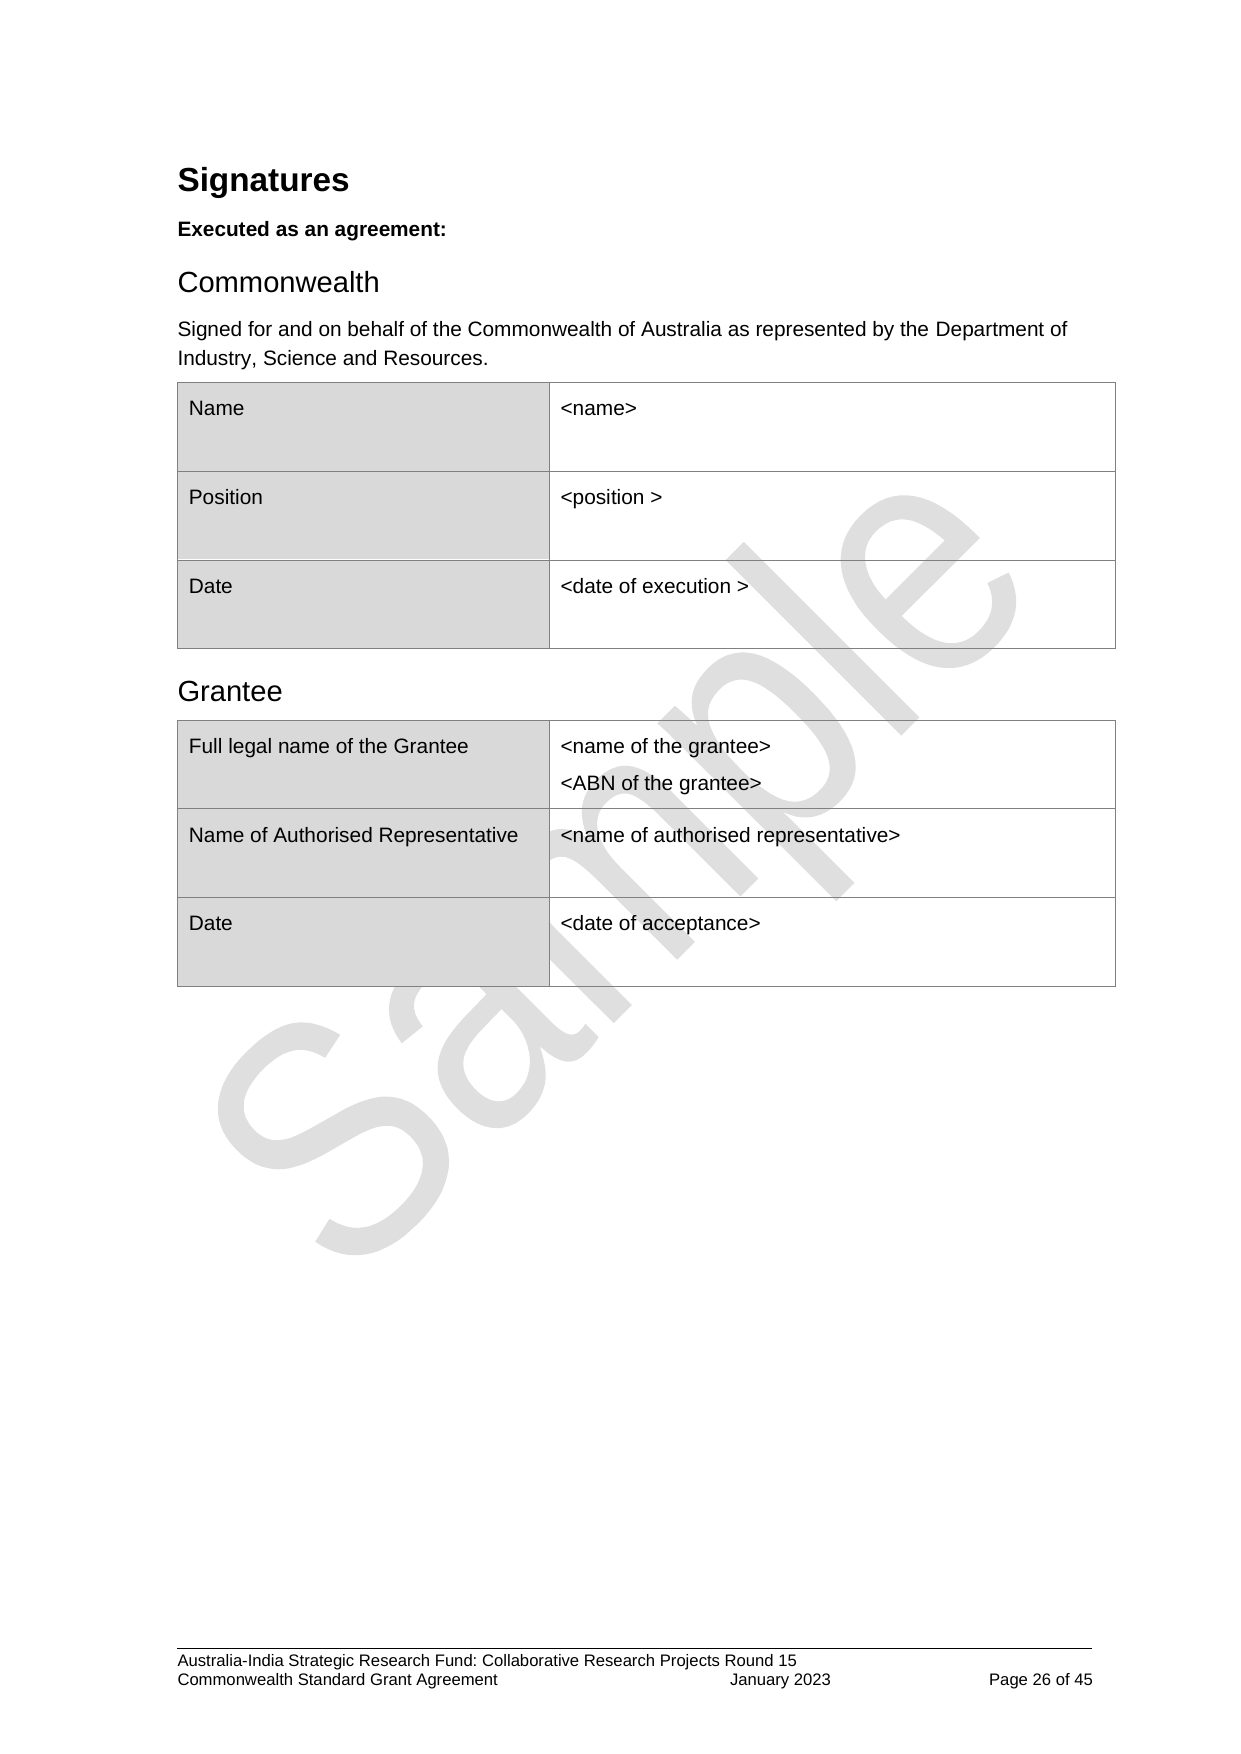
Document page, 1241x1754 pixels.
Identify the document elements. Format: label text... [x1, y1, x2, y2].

table_header <name of the grantee> <ABN of the grantee> [550, 721, 1115, 808]
subtitle Signatures [177, 160, 1092, 199]
table_header Name [178, 383, 549, 471]
table_cell <position > [550, 472, 1115, 559]
table_cell Position [178, 472, 549, 559]
table_header Full legal name of the Grantee [178, 721, 549, 808]
table_header <name> [550, 383, 1115, 471]
subtitle Grantee [177, 674, 1092, 707]
table_cell Date [178, 561, 549, 648]
table_cell Date [178, 898, 549, 986]
text Signed for and on behalf of the Commonwealth of Australia as represented by the Department of Industry, Science and Resources. [177, 311, 1092, 370]
table_cell <date of acceptance> [550, 898, 1115, 986]
text Executed as an agreement: [177, 211, 1092, 240]
subtitle Commonwealth [177, 265, 1092, 299]
table_cell Name of Authorised Representative [178, 809, 549, 897]
table_cell <date of execution > [550, 561, 1115, 648]
table_cell <name of authorised representative> [550, 809, 1115, 897]
